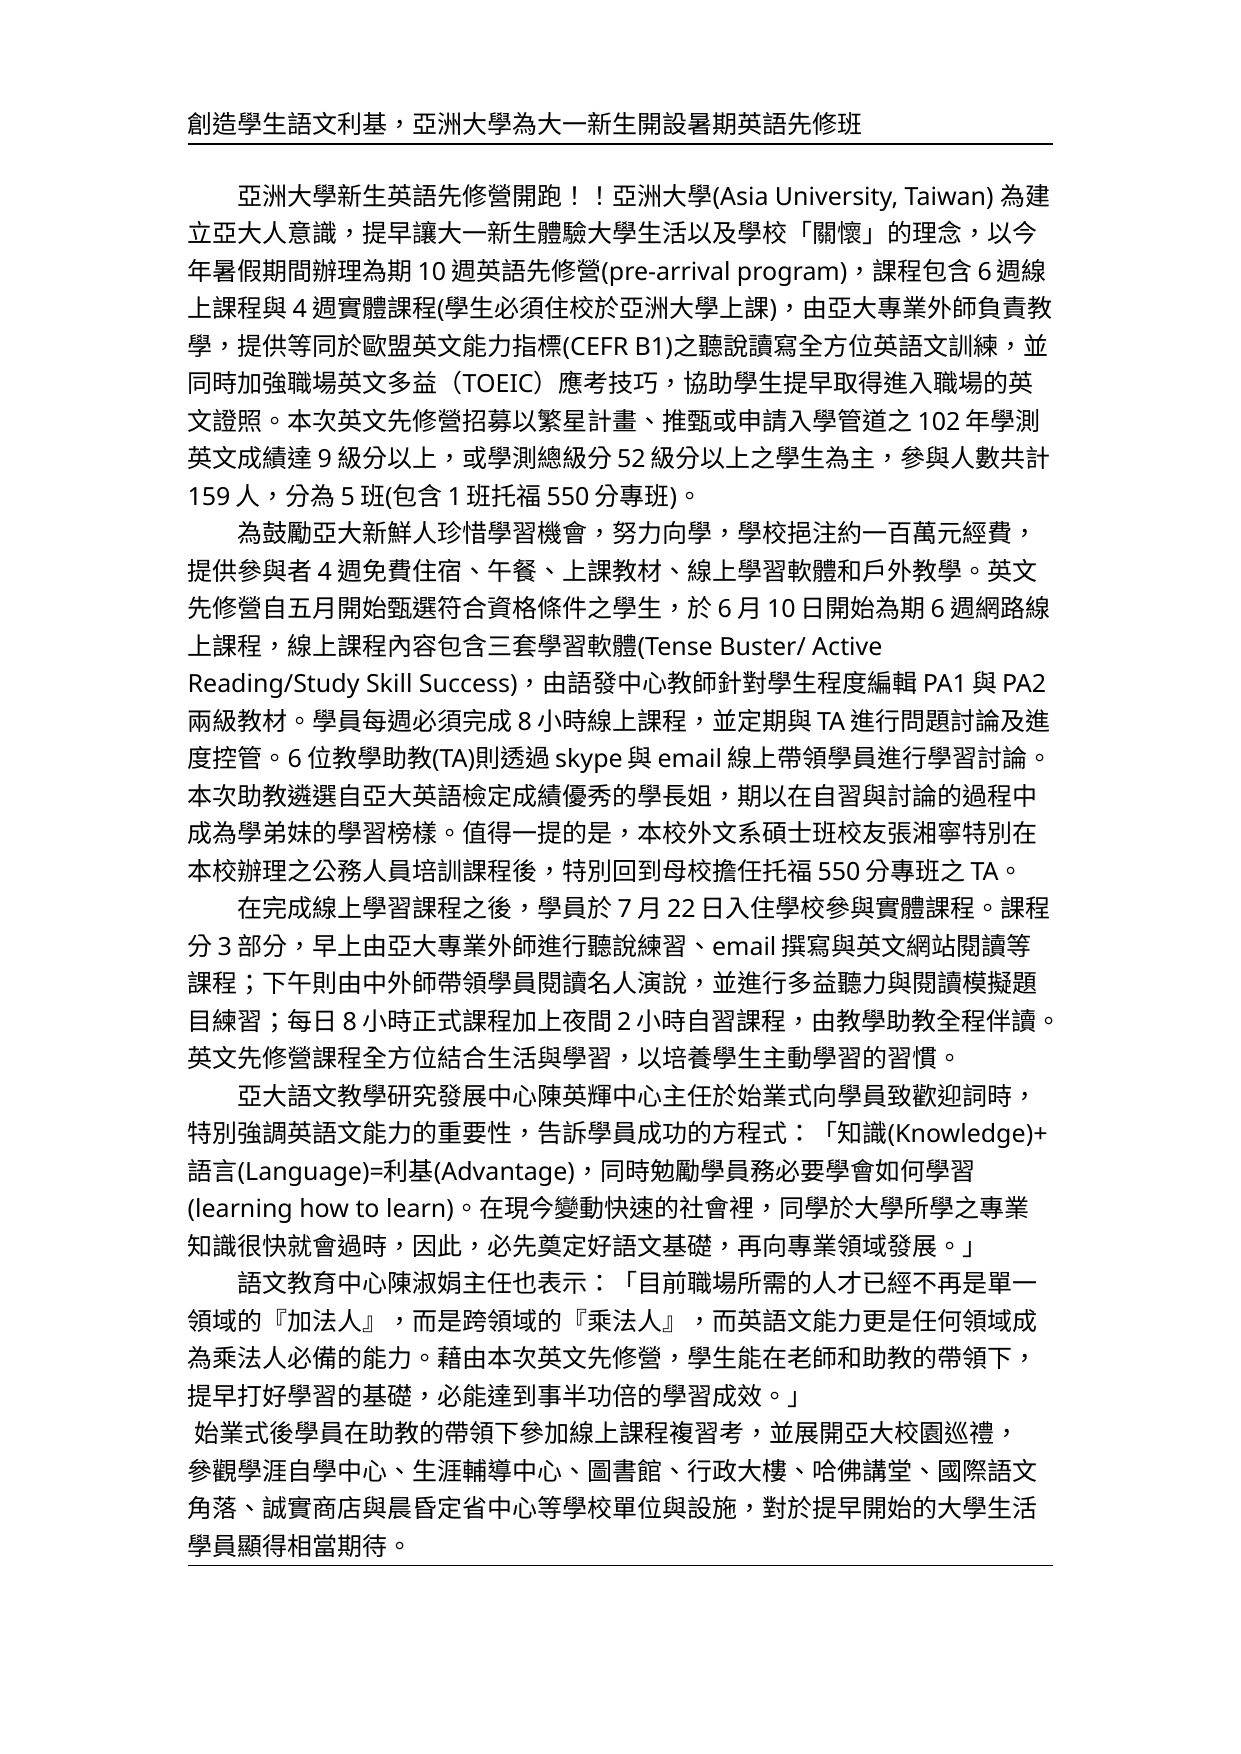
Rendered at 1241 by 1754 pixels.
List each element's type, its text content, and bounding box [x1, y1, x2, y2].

text 在完成線上學習課程之後，學員於7月22日入住學校參與實體課程。課程分3部分，早上由亞大專業外師進行聽說練習、email撰寫與英文網站閱讀等課程；下午則由中外師帶領學員閱讀名人演說，並進行多益聽力與閱讀模擬題目練習；每日8小時正式課程加上夜間2小時自習課程，由教學助教全程伴讀。英文先修營課程全方位結合生活與學習，以培養學生主動學習的習慣。 [187, 888, 1053, 1075]
text 創造學生語文利基，亞洲大學為大一新生開設暑期英語先修班 [187, 104, 1053, 145]
text 語文教育中心陳淑娟主任也表示：「目前職場所需的人才已經不再是單一領域的『加法人』，而是跨領域的『乘法人』，而英語文能力更是任何領域成為乘法人必備的能力。藉由本次英文先修營，學生能在老師和助教的帶領下，提早打好學習的基礎，必能達到事半功倍的學習成效。」 [187, 1263, 1053, 1413]
text 亞洲大學新生英語先修營開跑！！亞洲大學(Asia University, Taiwan) 為建立亞大人意識，提早讓大一新生體驗大學生活以及學校「關懷」的理念，以今年暑假期間辦理為期10週英語先修營(pre-arrival program)，課程包含6週線上課程與4週實體課程(學生必須住校於亞洲大學上課)，由亞大專業外師負責教學，提供等同於歐盟英文能力指標(CEFR B1)之聽說讀寫全方位英語文訓練，並同時加強職場英文多益（TOEIC）應考技巧，協助學生提早取得進入職場的英文證照。本次英文先修營招募以繁星計畫、推甄或申請入學管道之102年學測英文成績達9級分以上，或學測總級分52級分以上之學生為主，參與人數共計159人，分為5班(包含1班托福550分專班)。 [187, 175, 1053, 513]
text 參觀學涯自學中心、生涯輔導中心、圖書館、行政大樓、哈佛講堂、國際語文角落、誠實商店與晨昏定省中心等學校單位與設施，對於提早開始的大學生活學員顯得相當期待。 [187, 1450, 1053, 1566]
text 始業式後學員在助教的帶領下參加線上課程複習考，並展開亞大校園巡禮， [187, 1413, 1053, 1450]
text 亞大語文教學研究發展中心陳英輝中心主任於始業式向學員致歡迎詞時，特別強調英語文能力的重要性，告訴學員成功的方程式：「知識(Knowledge)+語言(Language)=利基(Advantage)，同時勉勵學員務必要學會如何學習(learning how to learn)。在現今變動快速的社會裡，同學於大學所學之專業知識很快就會過時，因此，必先奠定好語文基礎，再向專業領域發展。」 [187, 1075, 1053, 1263]
text 為鼓勵亞大新鮮人珍惜學習機會，努力向學，學校挹注約一百萬元經費，提供參與者4週免費住宿、午餐、上課教材、線上學習軟體和戶外教學。英文先修營自五月開始甄選符合資格條件之學生，於6月10日開始為期6週網路線上課程，線上課程內容包含三套學習軟體(Tense Buster/ Active Reading/Study Skill Success)，由語發中心教師針對學生程度編輯PA1與PA2兩級教材。學員每週必須完成8小時線上課程，並定期與TA進行問題討論及進度控管。6位教學助教(TA)則透過skype與email線上帶領學員進行學習討論。本次助教遴選自亞大英語檢定成績優秀的學長姐，期以在自習與討論的過程中成為學弟妹的學習榜樣。值得一提的是，本校外文系碩士班校友張湘寧特別在本校辦理之公務人員培訓課程後，特別回到母校擔任托福550分專班之TA。 [187, 513, 1053, 888]
